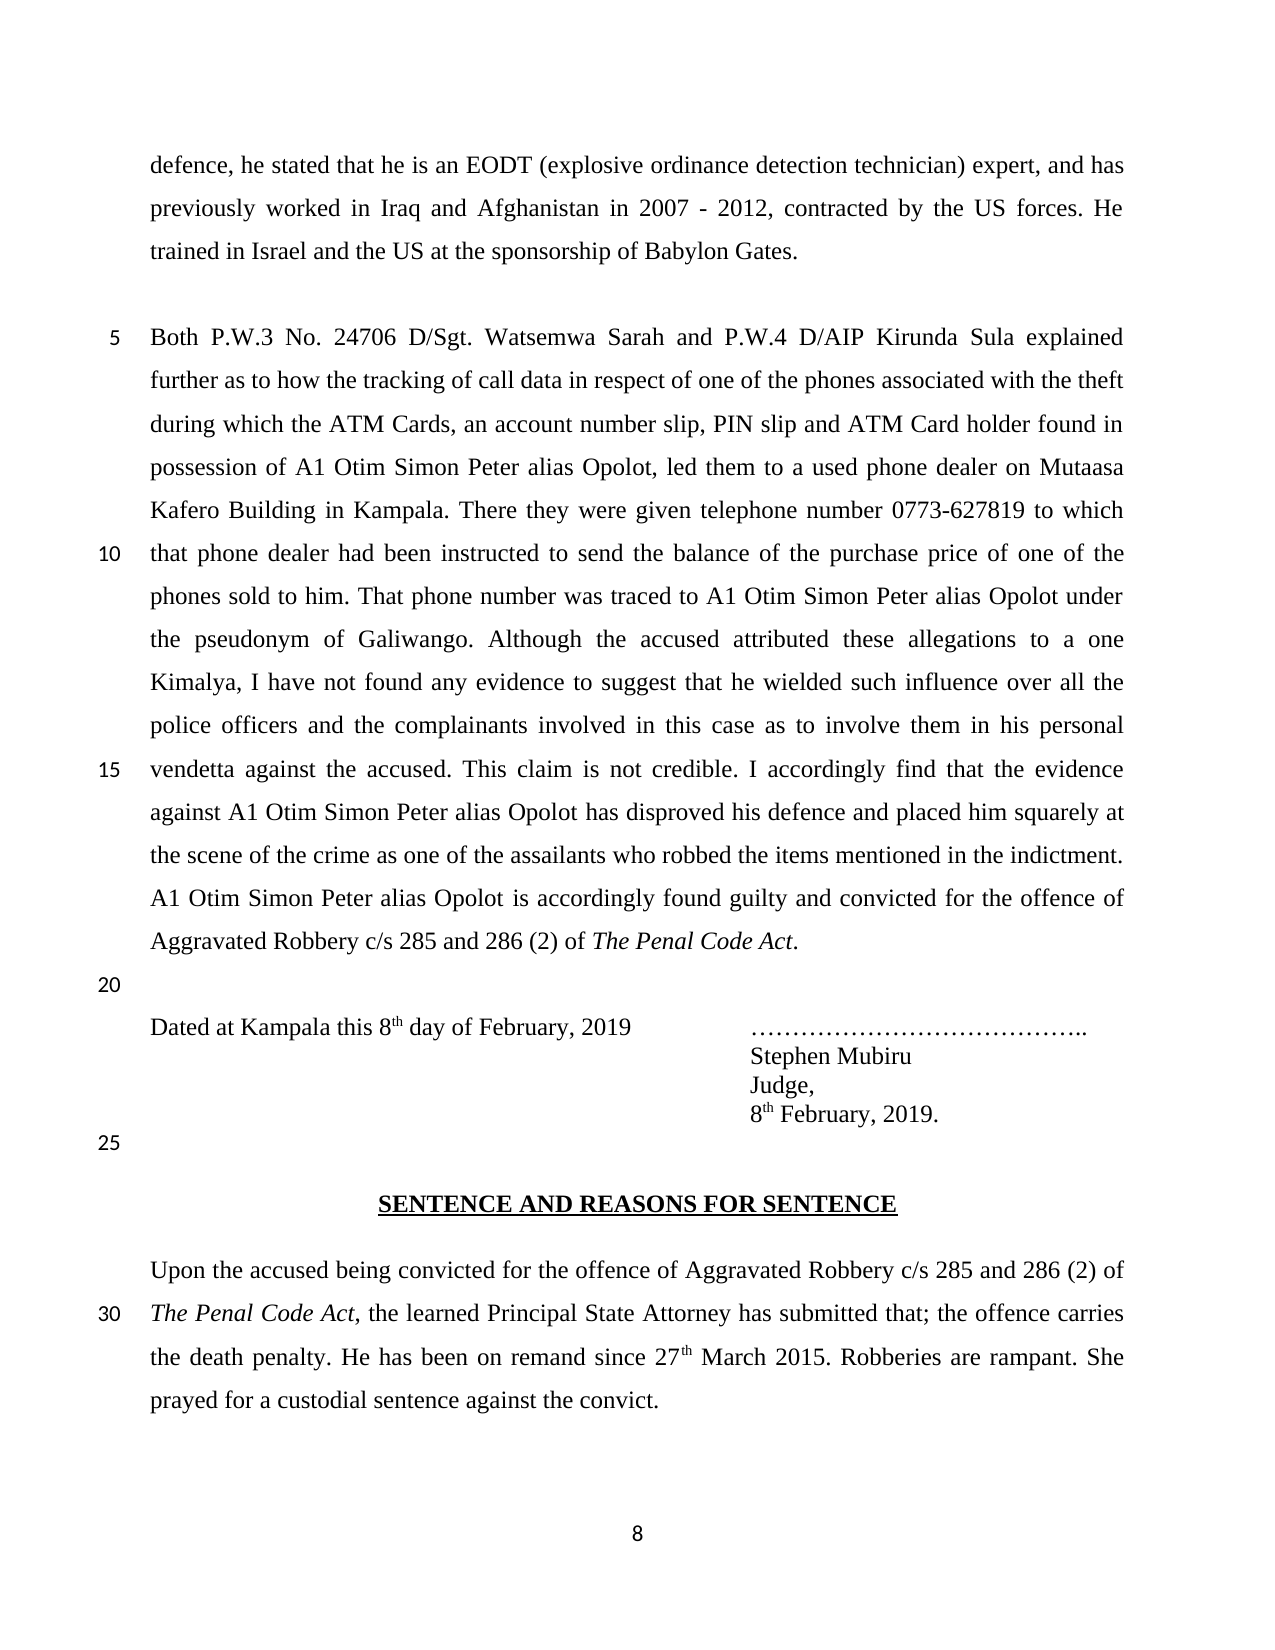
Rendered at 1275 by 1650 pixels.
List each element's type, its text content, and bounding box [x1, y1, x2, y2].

text SENTENCE AND REASONS FOR SENTENCE [150, 1189, 1125, 1218]
text 8th February, 2019. [150, 1099, 1125, 1156]
text Both P.W.3 No. 24706 D/Sgt. Watsemwa Sarah and P.W.4 D/AIP Kirunda Sula explained further as to how the tracking of call data in respect of one of the phones associated with the theft during which the ATM Cards, an account number slip, PIN slip and ATM Card holder found in possession of A1 Otim Simon Peter alias Opolot, led them to a used phone dealer on Mutaasa Kafero Building in Kampala. There they were given telephone number 0773-627819 to which that phone dealer had been instructed to send the balance of the purchase price of one of the phones sold to him. That phone number was traced to A1 Otim Simon Peter alias Opolot under the pseudonym of Galiwango. Although the accused attributed these allegations to a one Kimalya, I have not found any evidence to suggest that he wielded such influence over all the police officers and the complainants involved in this case as to involve them in his personal vendetta against the accused. This claim is not credible. I accordingly find that the evidence against A1 Otim Simon Peter alias Opolot has disproved his defence and placed him squarely at the scene of the crime as one of the assailants who robbed the items mentioned in the indictment. A1 Otim Simon Peter alias Opolot is accordingly found guilty and convicted for the offence of Aggravated Robbery c/s 285 and 286 (2) of The Penal Code Act. [150, 322, 1125, 955]
text Stephen Mubiru [150, 1041, 1125, 1070]
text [150, 150, 1125, 265]
text Judge, [150, 1070, 1125, 1099]
text Dated at Kampala this 8th day of February, 2019 ………………………………….. [150, 1012, 1125, 1041]
text Upon the accused being convicted for the offence of Aggravated Robbery c/s 285 and 286 (2) of The Penal Code Act, the learned Principal State Attorney has submitted that; the offence carries the death penalty. He has been on remand since 27th March 2015. Robberies are rampant. She prayed for a custodial sentence against the convict. [150, 1255, 1125, 1413]
